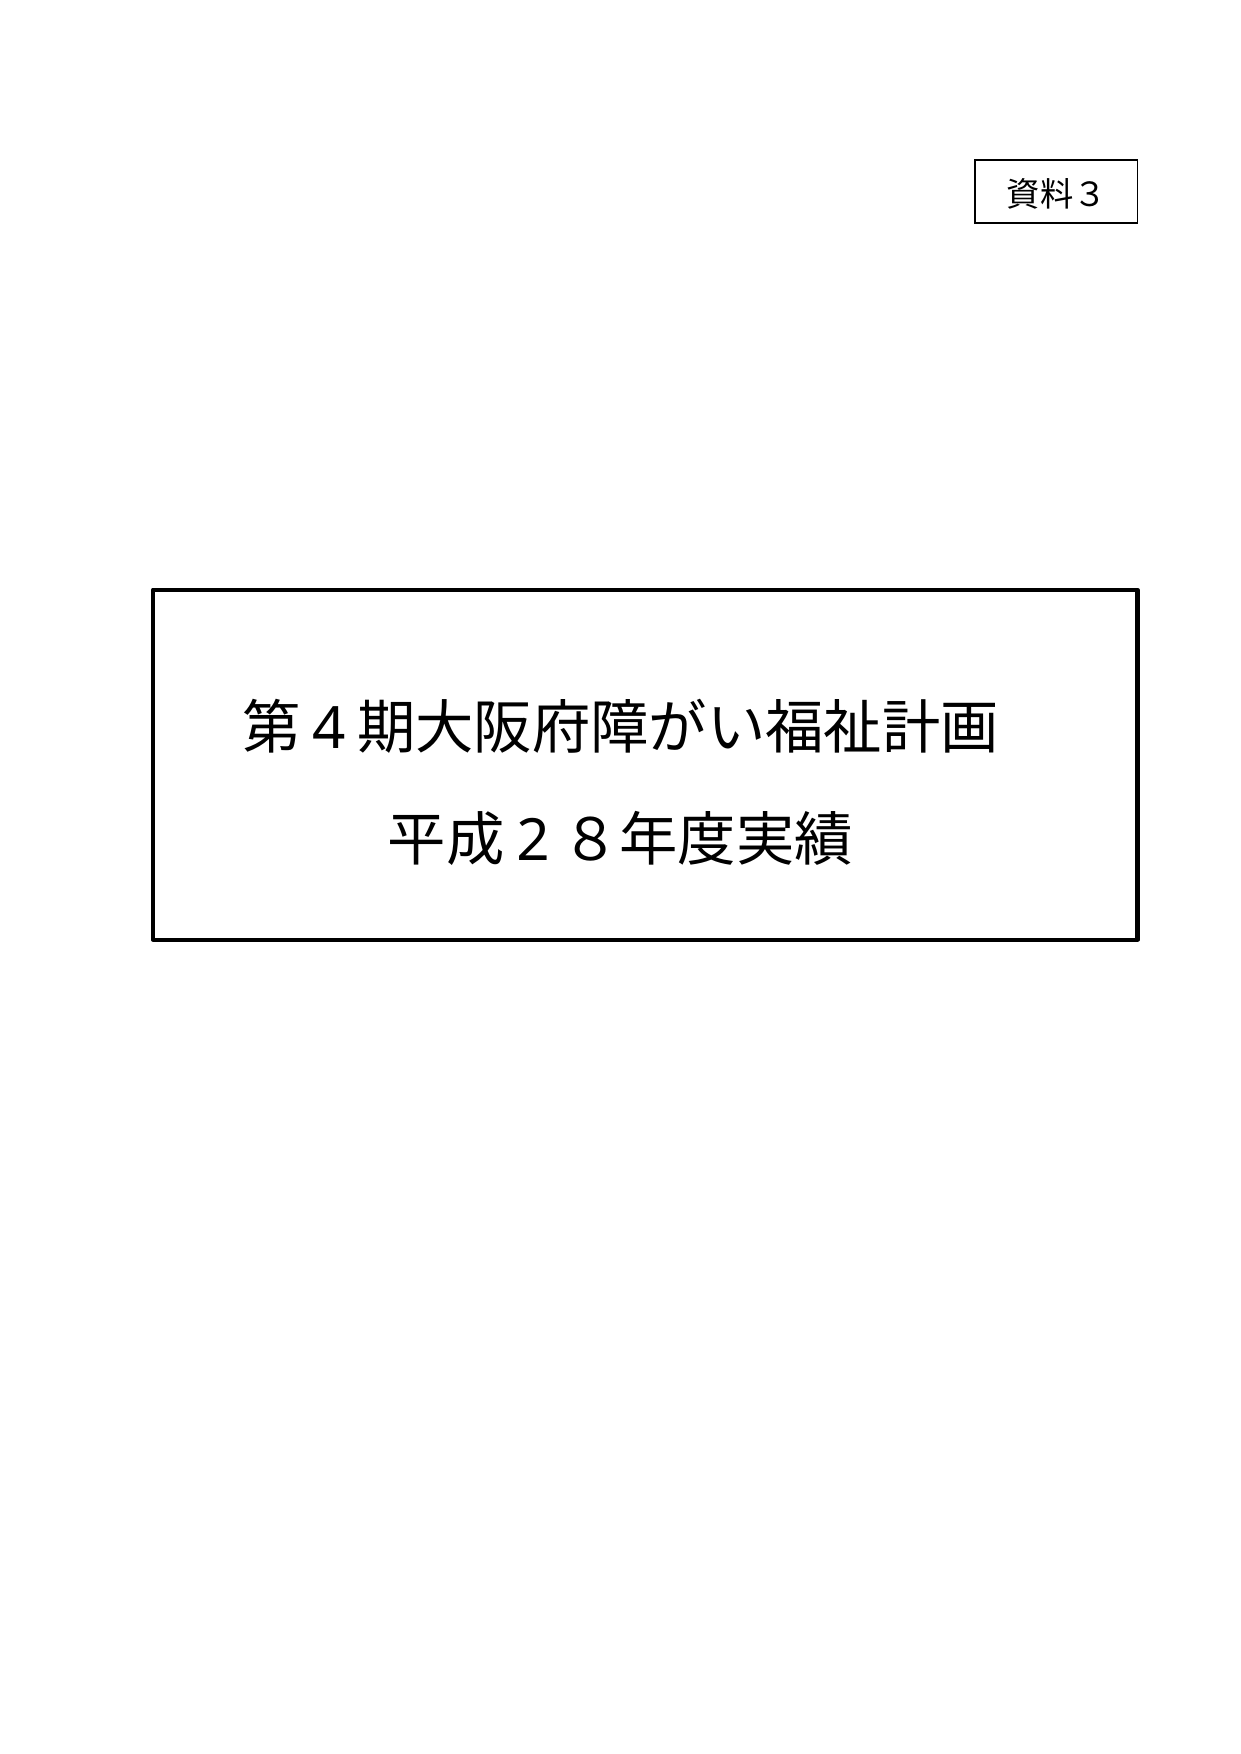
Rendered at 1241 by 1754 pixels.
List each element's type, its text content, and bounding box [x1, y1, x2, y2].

text 平成2８年度実績 [177, 779, 1063, 892]
text 第4期大阪府障がい福祉計画 [177, 667, 1063, 779]
